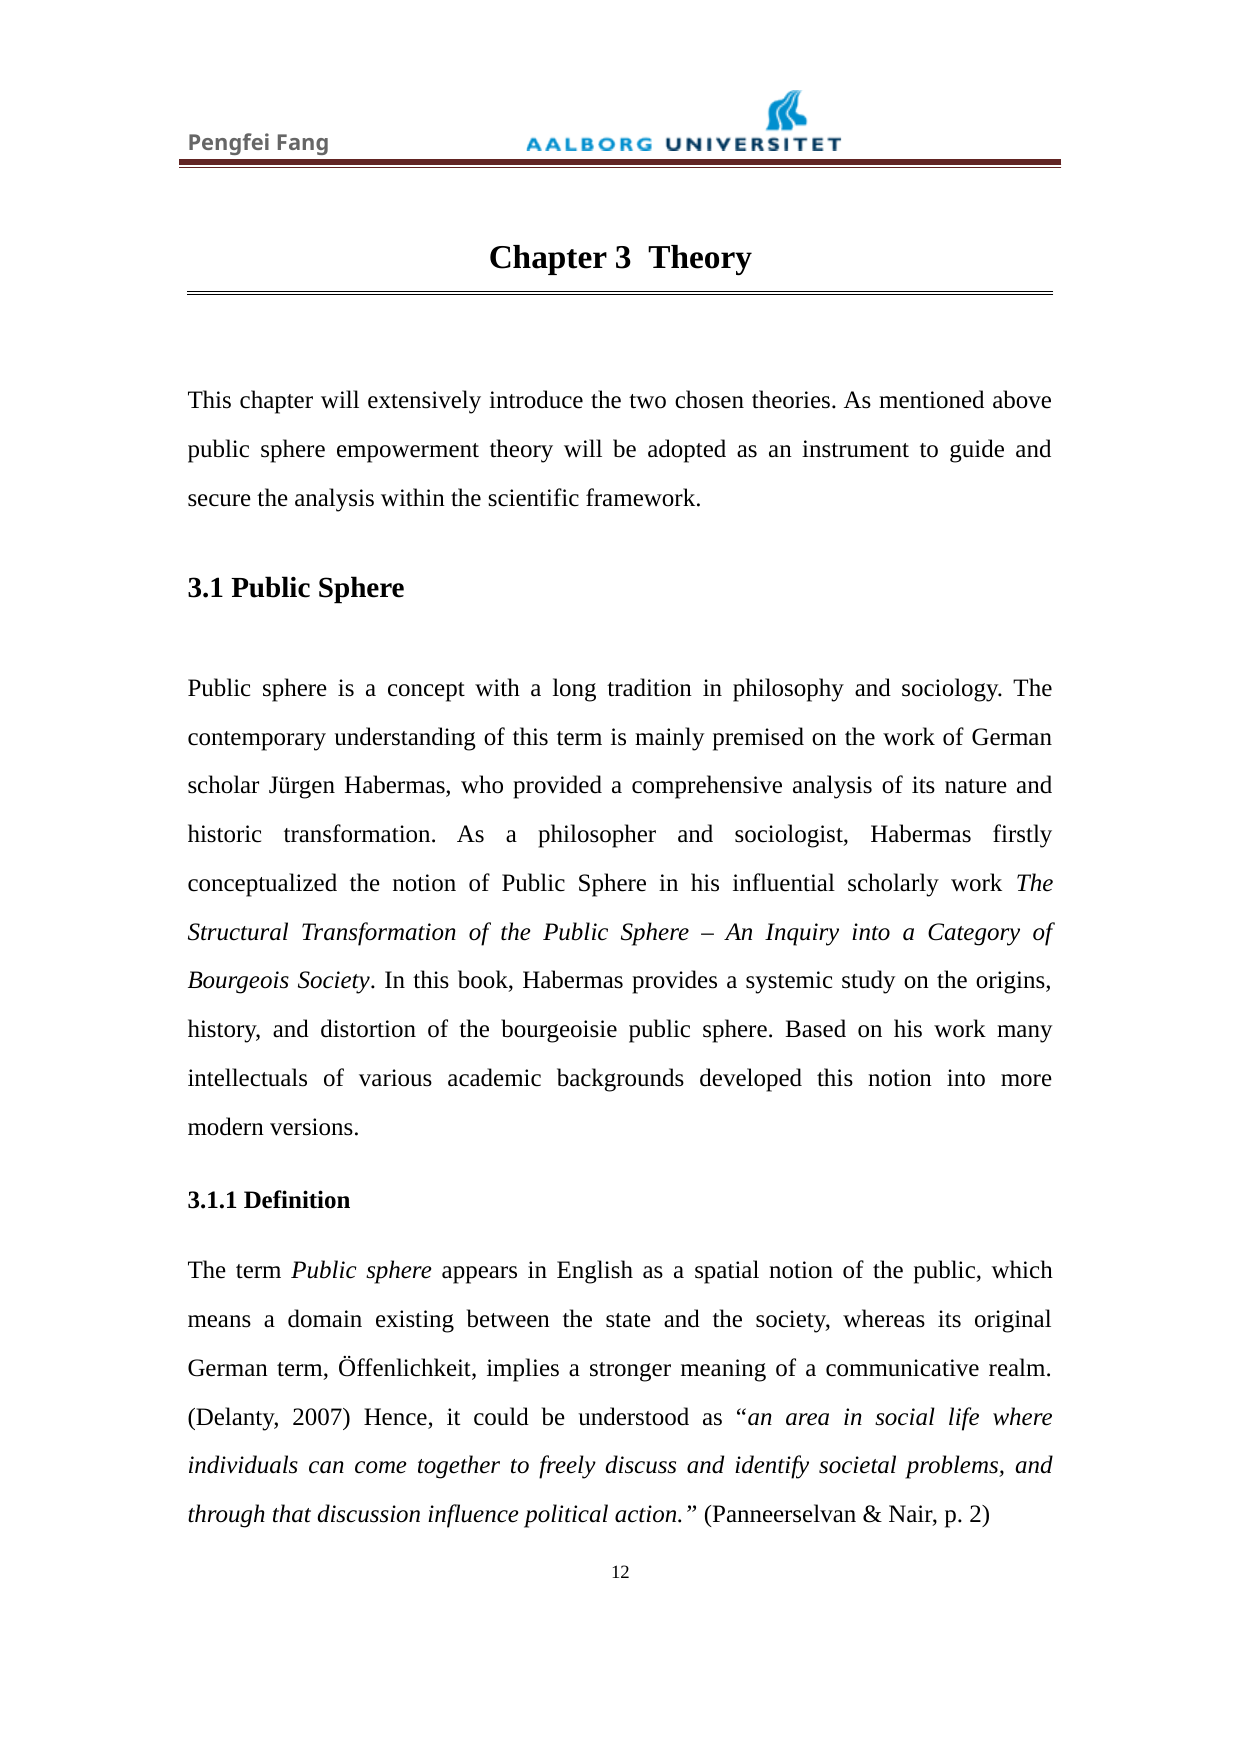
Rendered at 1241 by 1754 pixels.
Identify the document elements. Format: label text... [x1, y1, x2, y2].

text This chapter will extensively introduce the two chosen theories. As mentioned above public sphere empowerment theory will be adopted as an instrument to guide and secure the analysis within the scientific framework. [187, 383, 1053, 513]
text The term Public sphere appears in English as a spatial notion of the public, which means a domain existing between the state and the society, whereas its original German term, Öffenlichkeit, implies a stronger meaning of a communicative realm. Hence, it could be understood as “an area in social life where individuals can come together to freely discuss and identify societal problems, and through that discussion influence political action.” [187, 1253, 1053, 1530]
text Public sphere is a concept with a long tradition in philosophy and sociology. The contemporary understanding of this term is mainly premised on the work of German scholar Jürgen Habermas, who provided a comprehensive analysis of its nature and historic transformation. As a philosopher and sociologist, Habermas firstly conceptualized the notion of Public Sphere in his influential scholarly work The Structural Transformation of the Public Sphere – An Inquiry into a Category of Bourgeois Society. In this book, Habermas provides a systemic study on the origins, history, and distortion of the bourgeoisie public sphere. Based on his work many intellectuals of various academic backgrounds developed this notion into more modern versions. [187, 671, 1053, 1142]
subtitle Public Sphere [187, 555, 1053, 620]
picture [526, 90, 842, 151]
subtitle Theory [187, 224, 1053, 291]
text Definition [187, 1184, 1053, 1216]
